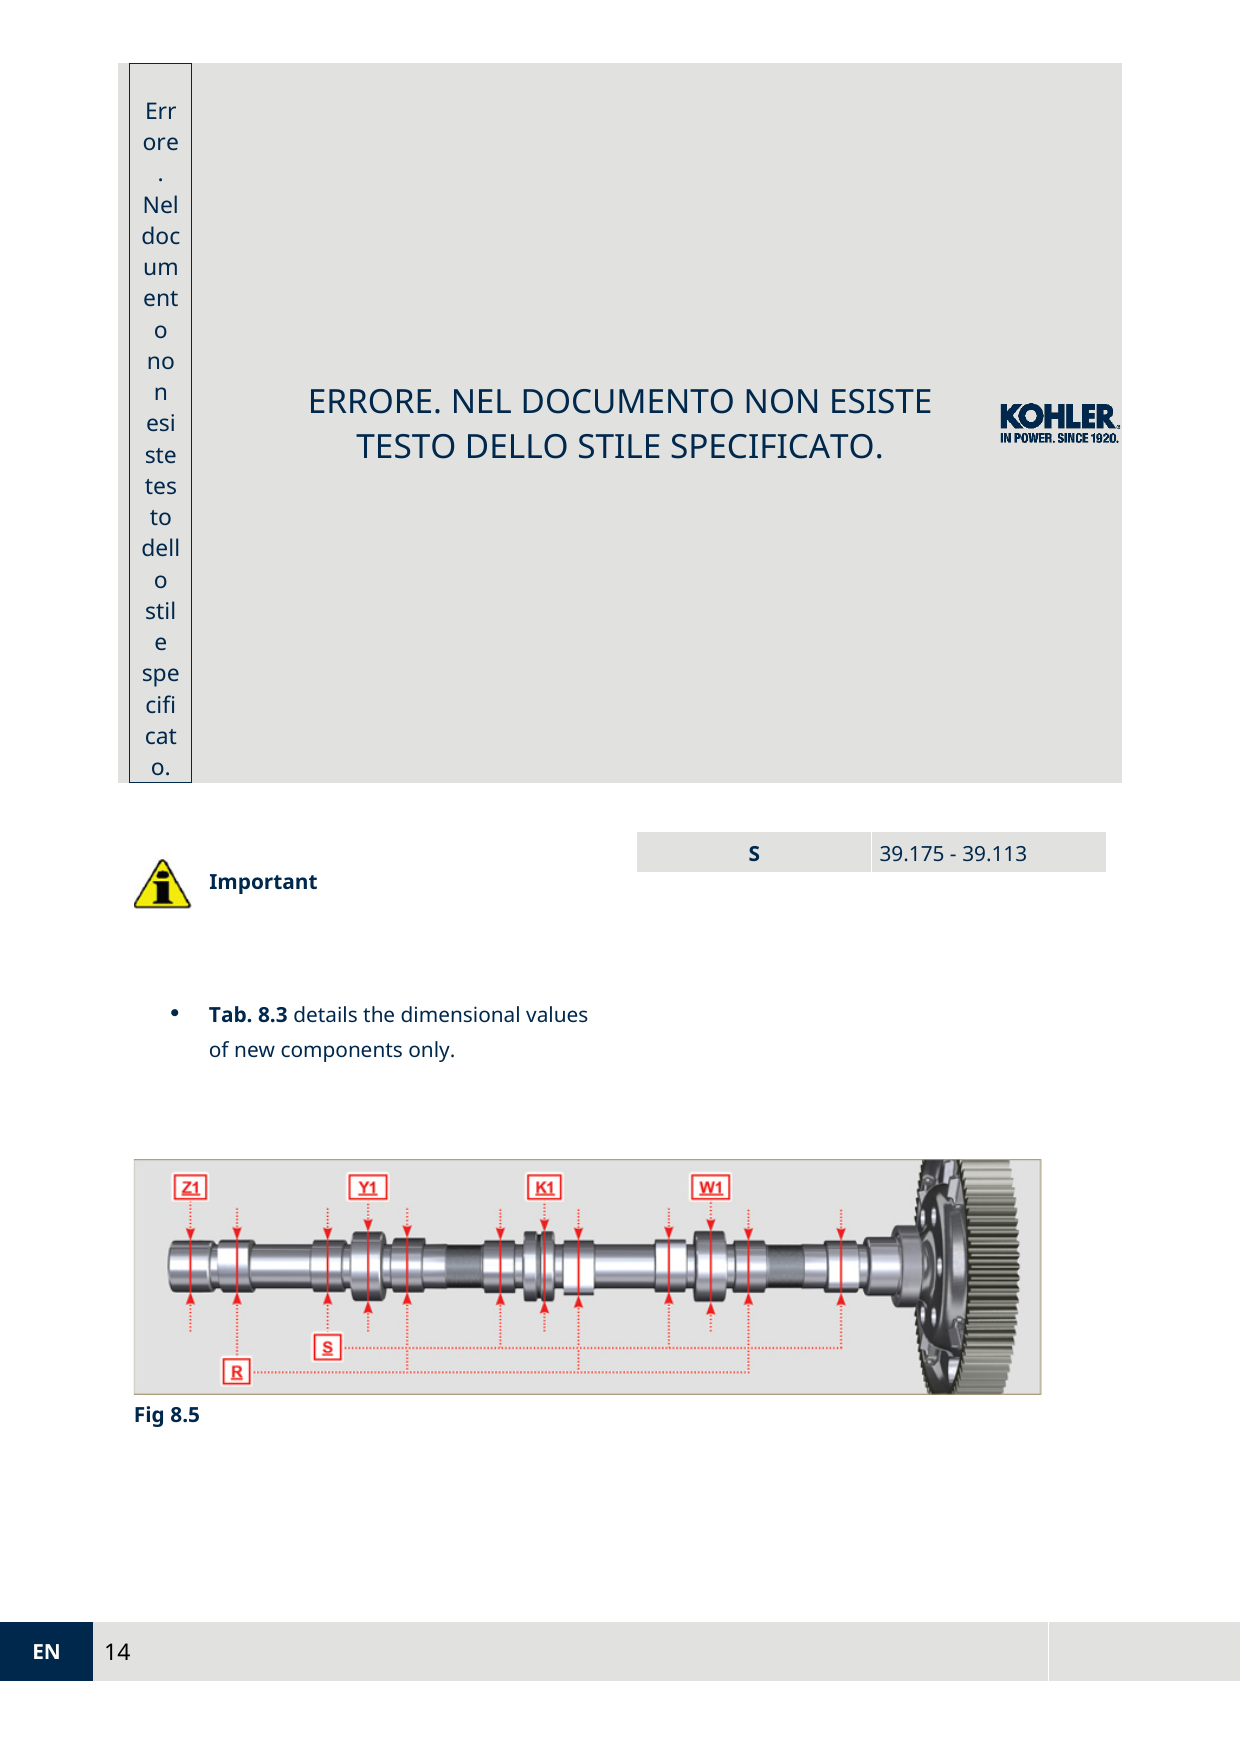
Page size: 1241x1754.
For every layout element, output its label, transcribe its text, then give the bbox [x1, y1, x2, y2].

picture [133, 857, 193, 909]
picture [1000, 403, 1121, 443]
table_cell Fig 8.5 [118, 1081, 1122, 1446]
picture [133, 1159, 1044, 1395]
table_header Tab 8. 3 Camshaft dimensions. [620, 815, 1122, 1081]
table_header 8.2.5 Camshaft control With a micrometer, measure the maximum dimensions of intake camshaft R and exhaust camshaft S (Tab. 8.3) . The MAX value of wear allowed is 0.1 mm . Important Tab. 8.3 details the dimensional values of new components only. [118, 815, 620, 1081]
